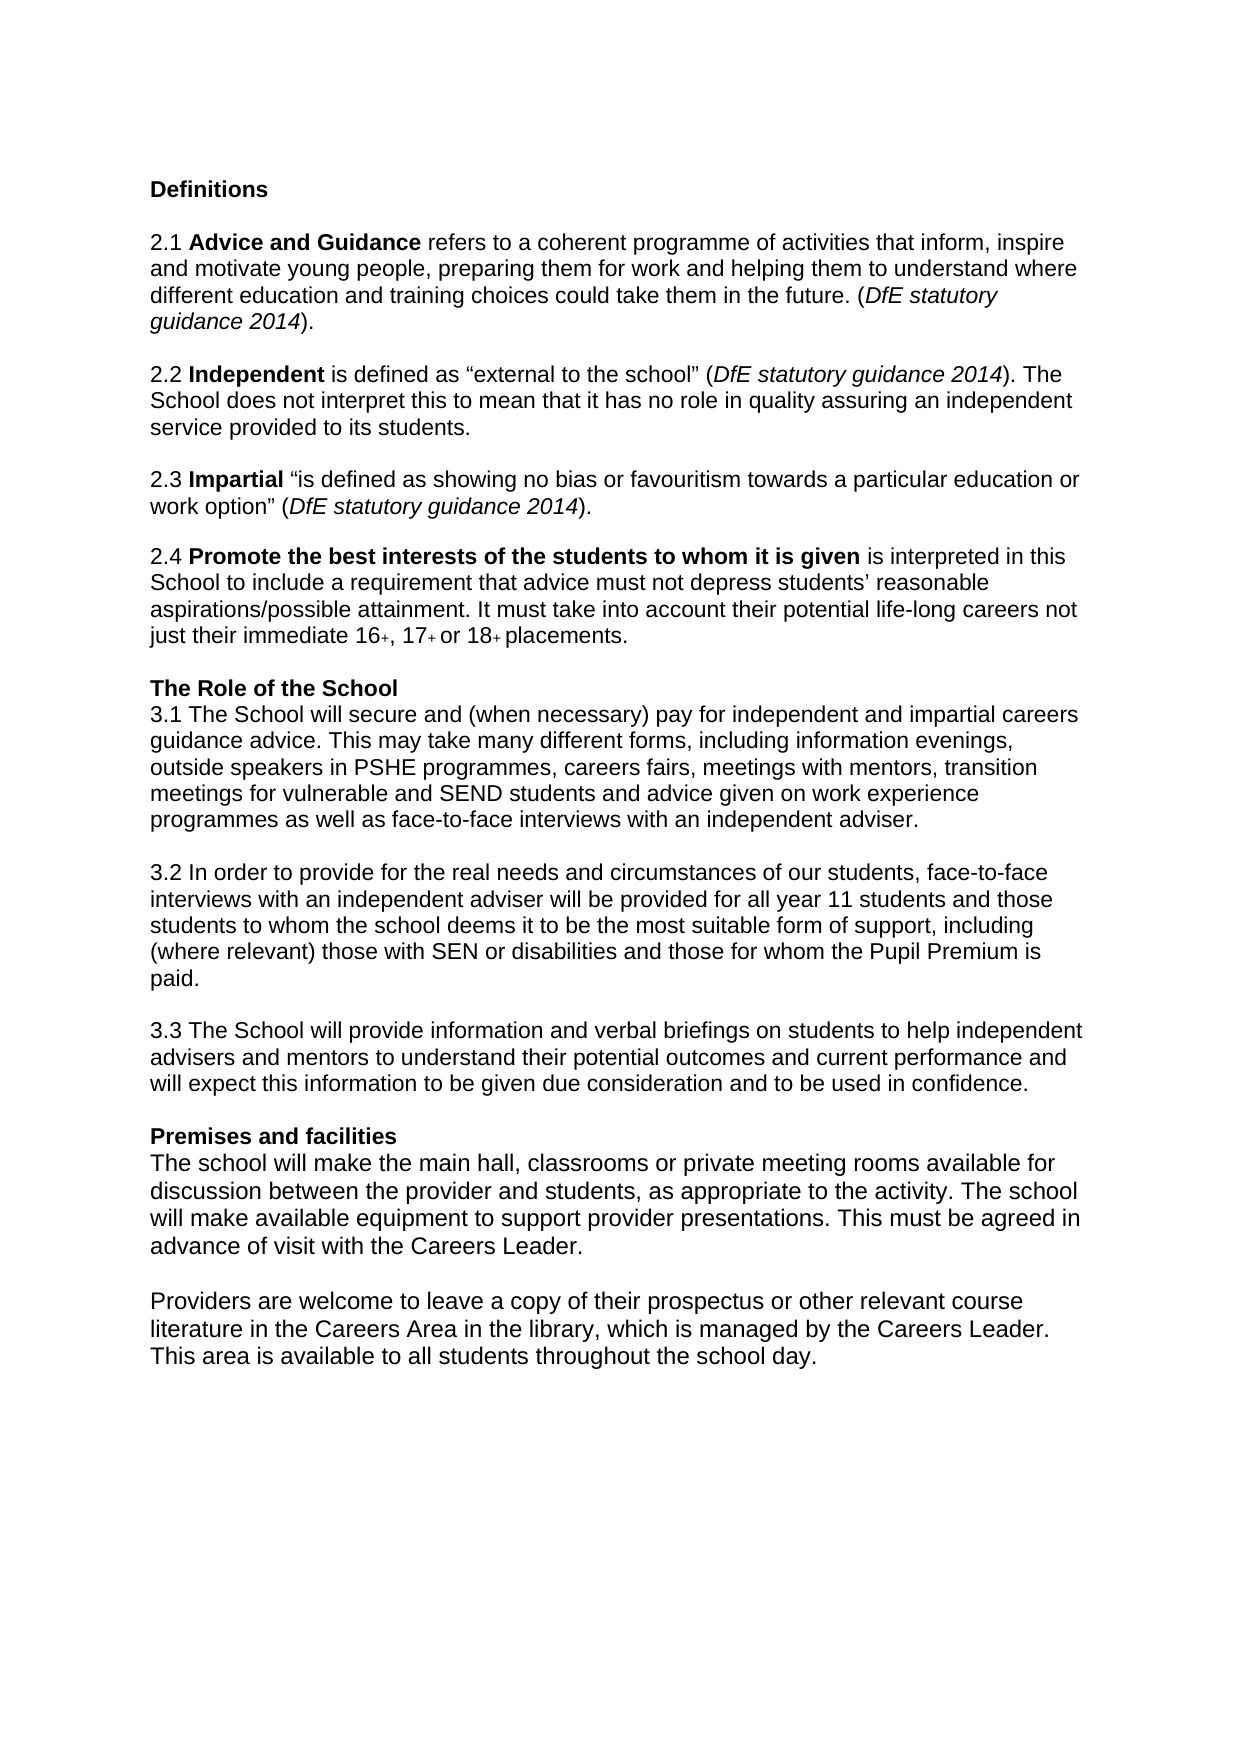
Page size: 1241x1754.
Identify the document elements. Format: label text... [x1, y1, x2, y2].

text 3.3 The School will provide information and verbal briefings on students to help independent advisers and mentors to understand their potential outcomes and current performance and will expect this information to be given due consideration and to be used in confidence. [150, 1017, 1090, 1096]
text 2.3 Impartial “is defined as showing no bias or favouritism towards a particular education or work option” (DfE statutory guidance 2014). [150, 466, 1090, 519]
text 2.1 Advice and Guidance refers to a coherent programme of activities that inform, inspire and motivate young people, preparing them for work and helping them to understand where different education and training choices could take them in the future. (DfE statutory guidance 2014). [150, 229, 1090, 334]
text 2.2 Independent is defined as “external to the school” (DfE statutory guidance 2014). The School does not interpret this to mean that it has no role in quality assuring an independent service provided to its students. [150, 361, 1090, 440]
text 3.1 The School will secure and (when necessary) pay for independent and impartial careers guidance advice. This may take many different forms, including information evenings, outside speakers in PSHE programmes, careers fairs, meetings with mentors, transition meetings for vulnerable and SEND students and advice given on work experience programmes as well as face-to-face interviews with an independent adviser. [150, 701, 1090, 833]
text Premises and facilities [150, 1123, 1090, 1149]
text Providers are welcome to leave a copy of their prospectus or other relevant course literature in the Careers Area in the library, which is managed by the Careers Leader. This area is available to all students throughout the school day. [150, 1287, 1090, 1370]
text Definitions [150, 176, 1090, 203]
text 2.4 Promote the best interests of the students to whom it is given is interpreted in this School to include a requirement that advice must not depress students’ reasonable aspirations/possible attainment. It must take into account their potential life-long careers not just their immediate 16+, 17+ or 18+ placements. [150, 543, 1090, 648]
text The school will make the main hall, classrooms or private meeting rooms available for discussion between the provider and students, as appropriate to the activity. The school will make available equipment to support provider presentations. This must be agreed in advance of visit with the Careers Leader. [150, 1149, 1090, 1259]
text 3.2 In order to provide for the real needs and circumstances of our students, face-to-face interviews with an independent adviser will be provided for all year 11 students and those students to whom the school deems it to be the most suitable form of support, including (where relevant) those with SEN or disabilities and those for whom the Pupil Premium is paid. [150, 859, 1090, 991]
text The Role of the School [150, 675, 1090, 701]
